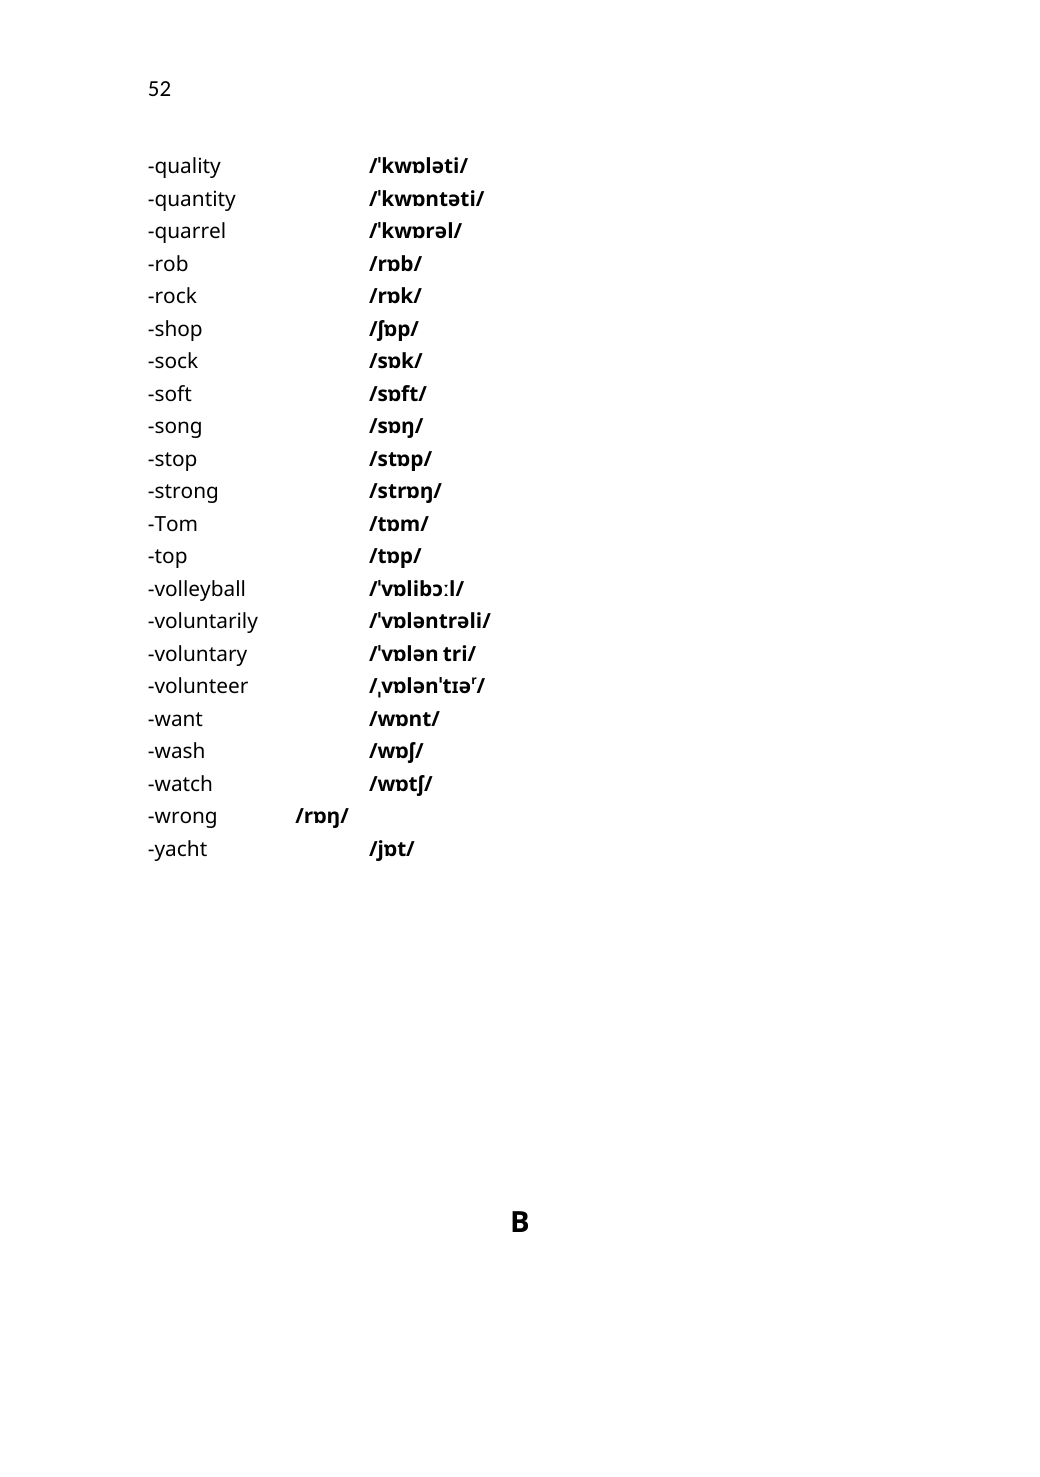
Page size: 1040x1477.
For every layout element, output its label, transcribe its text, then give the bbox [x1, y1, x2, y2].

text -Tom /tɒm/ [148, 505, 892, 538]
text -watch /wɒtʃ/ [148, 765, 892, 798]
text -top /tɒp/ [148, 538, 892, 570]
text -strong /strɒŋ/ [148, 473, 892, 505]
text -sock /sɒk/ [148, 343, 892, 375]
text -quarrel /ˈkwɒrəl/ [148, 213, 892, 245]
text -stop /stɒp/ [148, 440, 892, 473]
text -song /sɒŋ/ [148, 408, 892, 440]
text -want /wɒnt/ [148, 700, 892, 733]
text -quantity /ˈkwɒntəti/ [148, 180, 892, 213]
text -soft /sɒft/ [148, 375, 892, 408]
text -volleyball /ˈvɒlibɔːl/ [148, 570, 892, 603]
text -wrong /rɒŋ/ [148, 798, 892, 830]
text -voluntarily /ˈvɒləntrəli/ [148, 603, 892, 635]
text -rob /rɒb/ [148, 245, 892, 278]
text -rock /rɒk/ [148, 278, 892, 310]
text -quality /ˈkwɒləti/ [148, 148, 892, 180]
text -yacht /jɒt/ [148, 830, 892, 863]
text B [148, 1201, 892, 1241]
text -shop /ʃɒp/ [148, 310, 892, 343]
text -volunteer /ˌvɒlənˈtɪər/ [148, 668, 892, 700]
text -voluntary /ˈvɒlən tri/ [148, 635, 892, 668]
text -wash /wɒʃ/ [148, 733, 892, 765]
